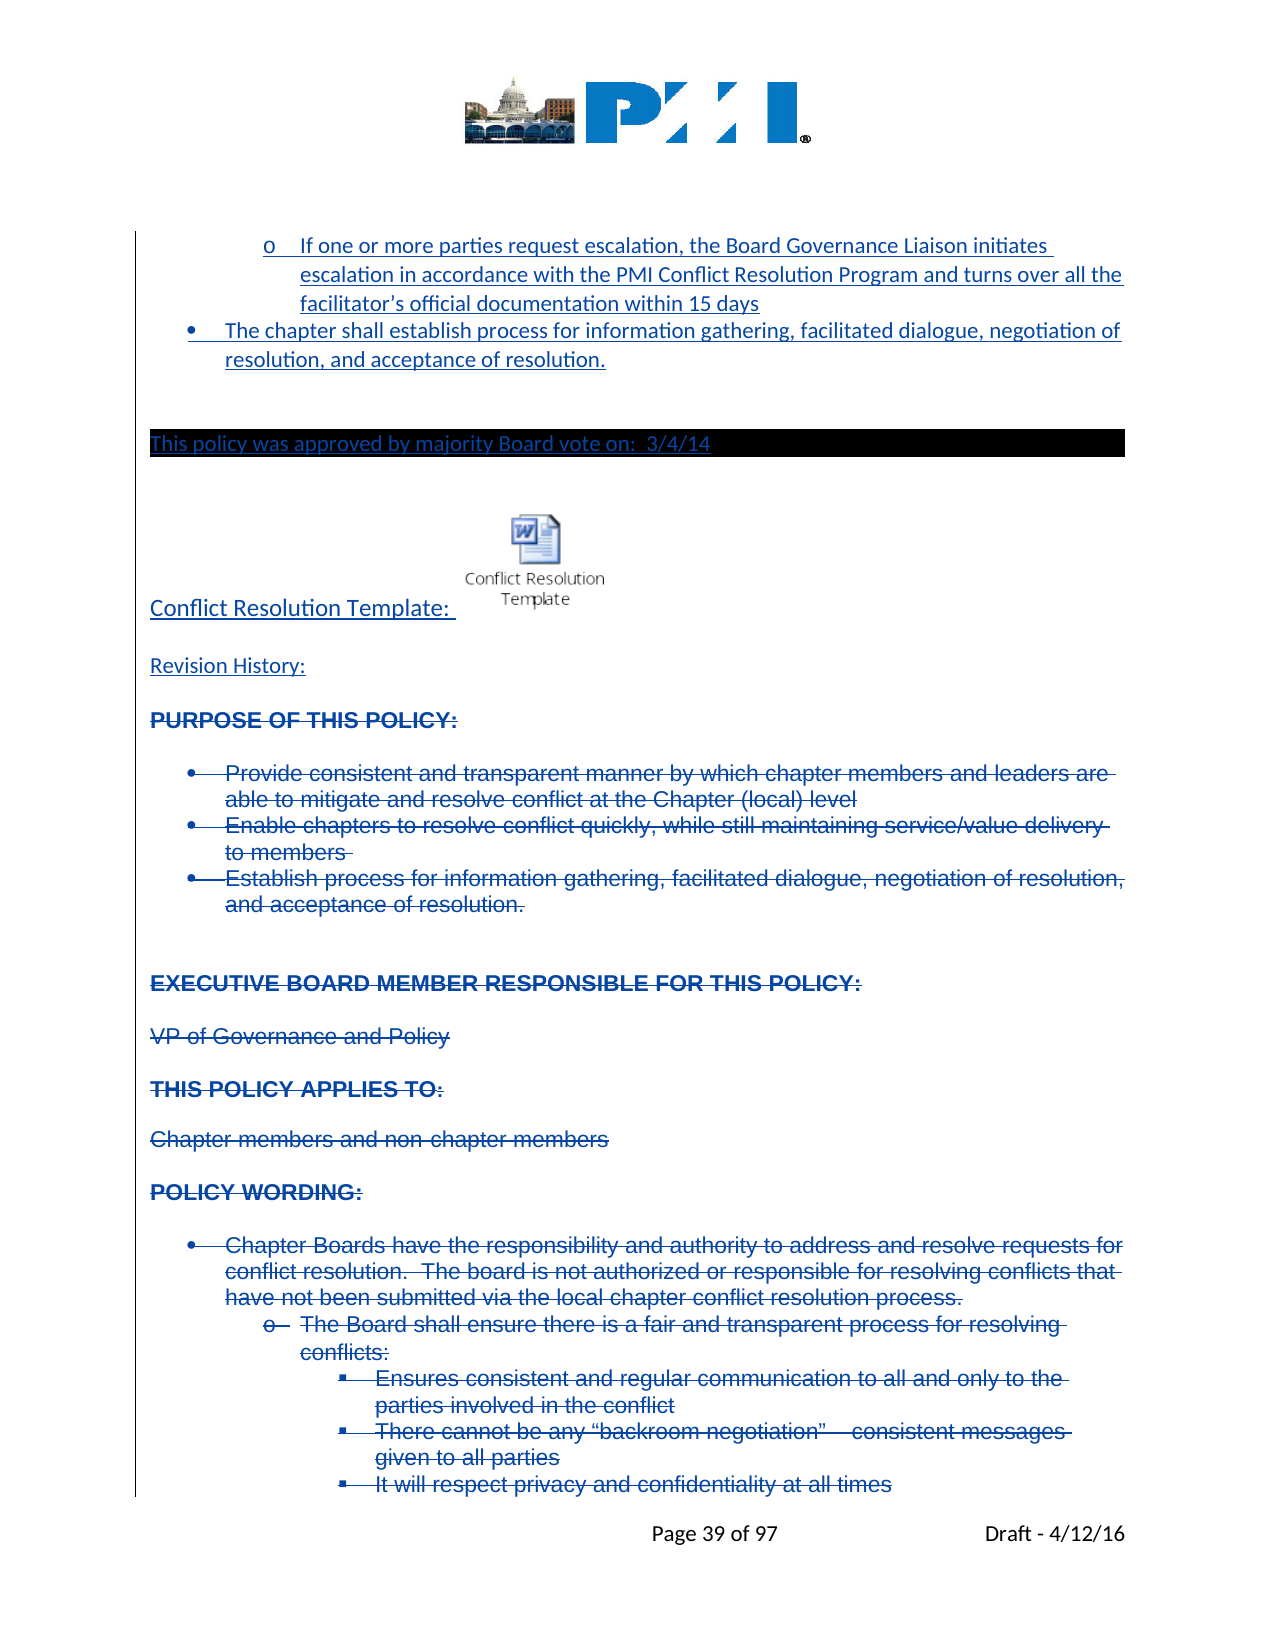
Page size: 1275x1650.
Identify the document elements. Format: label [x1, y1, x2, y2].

picture [461, 75, 814, 146]
